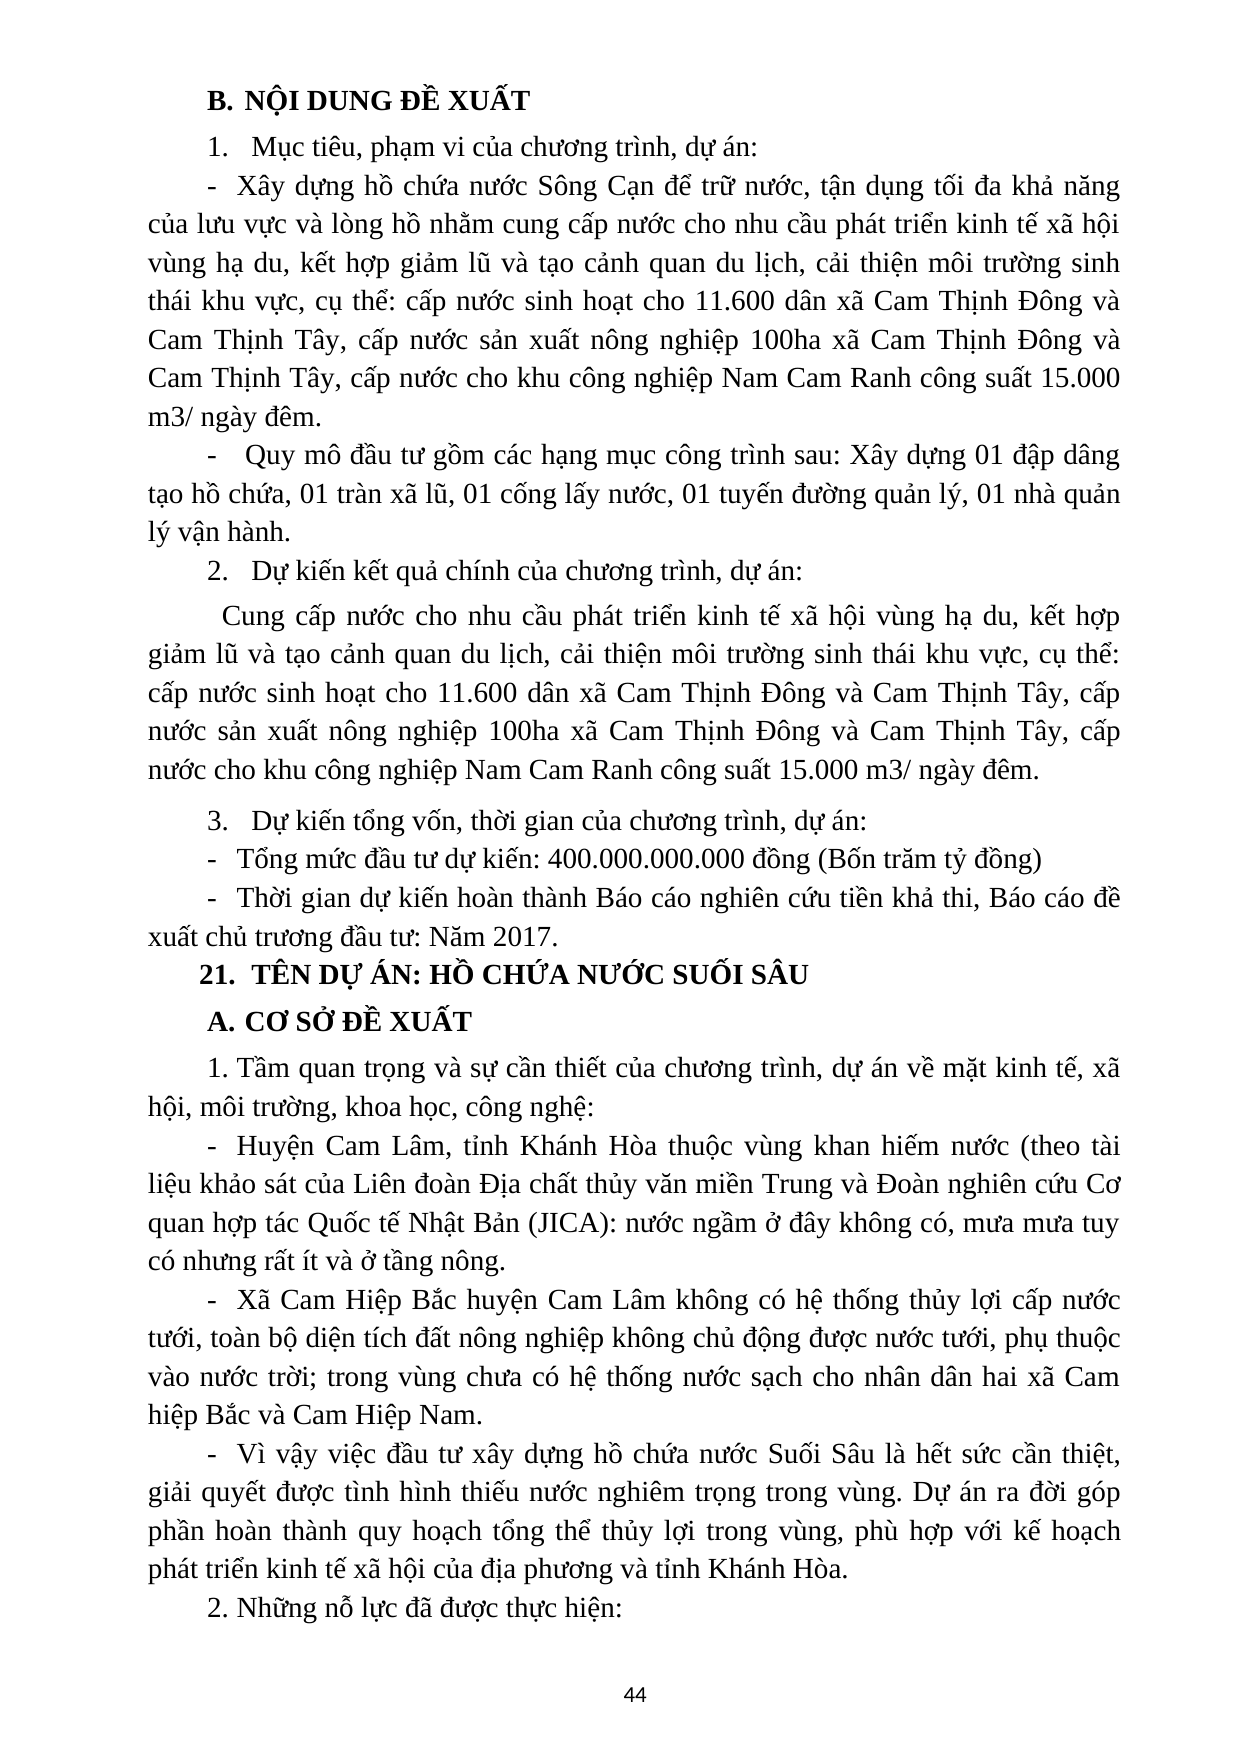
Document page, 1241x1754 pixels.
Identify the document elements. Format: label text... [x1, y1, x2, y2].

list Tổng mức đầu tư dự kiến: 400.000.000.000 đồng (Bốn trăm tỷ đồng) [148, 842, 1122, 875]
list Dự kiến kết quả chính của chương trình, dự án: [207, 553, 1122, 587]
list Xã Cam Hiệp Bắc huyện Cam Lâm không có hệ thống thủy lợi cấp nước tưới, toàn bộ diện tích đất nông nghiệp không chủ động được nước tưới, phụ thuộc vào nước trời; trong vùng chưa có hệ thống nước sạch cho nhân dân hai xã Cam hiệp Bắc và Cam Hiệp Nam. [148, 1282, 1122, 1431]
list Huyện Cam Lâm, tỉnh Khánh Hòa thuộc vùng khan hiếm nước (theo tài liệu khảo sát của Liên đoàn Địa chất thủy văn miền Trung và Đoàn nghiên cứu Cơ quan hợp tác Quốc tế Nhật Bản (JICA): nước ngầm ở đây không có, mưa mưa tuy có nhưng rất ít và ở tầng nông. [148, 1128, 1122, 1277]
list Thời gian dự kiến hoàn thành Báo cáo nghiên cứu tiền khả thi, Báo cáo đề xuất chủ trương đầu tư: Năm 2017. [148, 880, 1122, 952]
list NỘI DUNG ĐỀ XUẤT [207, 83, 1122, 116]
list Những nỗ lực đã được thực hiện: [148, 1590, 1122, 1624]
list Mục tiêu, phạm vi của chương trình, dự án: [207, 129, 1122, 163]
list Cung cấp nước cho nhu cầu phát triển kinh tế xã hội vùng hạ du, kết hợp giảm lũ và tạo cảnh quan du lịch, cải thiện môi trường sinh thái khu vực, cụ thể: cấp nước sinh hoạt cho 11.600 dân xã Cam Thịnh Đông và Cam Thịnh Tây, cấp nước sản xuất nông nghiệp 100ha xã Cam Thịnh Đông và Cam Thịnh Tây, cấp nước cho khu công nghiệp Nam Cam Ranh công suất 15.000 m3/ ngày đêm. [148, 598, 1122, 786]
list TÊN DỰ ÁN: HỒ CHỨA NƯỚC SUỐI SÂU [148, 957, 1122, 991]
list Tầm quan trọng và sự cần thiết của chương trình, dự án về mặt kinh tế, xã hội, môi trường, khoa học, công nghệ: [148, 1051, 1122, 1123]
list CƠ SỞ ĐỀ XUẤT [207, 1004, 1122, 1038]
list Xây dựng hồ chứa nước Sông Cạn để trữ nước, tận dụng tối đa khả năng của lưu vực và lòng hồ nhằm cung cấp nước cho nhu cầu phát triển kinh tế xã hội vùng hạ du, kết hợp giảm lũ và tạo cảnh quan du lịch, cải thiện môi trường sinh thái khu vực, cụ thể: cấp nước sinh hoạt cho 11.600 dân xã Cam Thịnh Đông và Cam Thịnh Tây, cấp nước sản xuất nông nghiệp 100ha xã Cam Thịnh Đông và Cam Thịnh Tây, cấp nước cho khu công nghiệp Nam Cam Ranh công suất 15.000 m3/ ngày đêm. [148, 168, 1122, 432]
list Dự kiến tổng vốn, thời gian của chương trình, dự án: [207, 803, 1122, 837]
list Vì vậy việc đầu tư xây dựng hồ chứa nước Suối Sâu là hết sức cần thiệt, giải quyết được tình hình thiếu nước nghiêm trọng trong vùng. Dự án ra đời góp phần hoàn thành quy hoạch tổng thể thủy lợi trong vùng, phù hợp với kế hoạch phát triển kinh tế xã hội của địa phương và tỉnh Khánh Hòa. [148, 1436, 1122, 1585]
list Quy mô đầu tư gồm các hạng mục công trình sau: Xây dựng 01 đập dâng tạo hồ chứa, 01 tràn xã lũ, 01 cống lấy nước, 01 tuyến đường quản lý, 01 nhà quản lý vận hành. [148, 437, 1122, 548]
